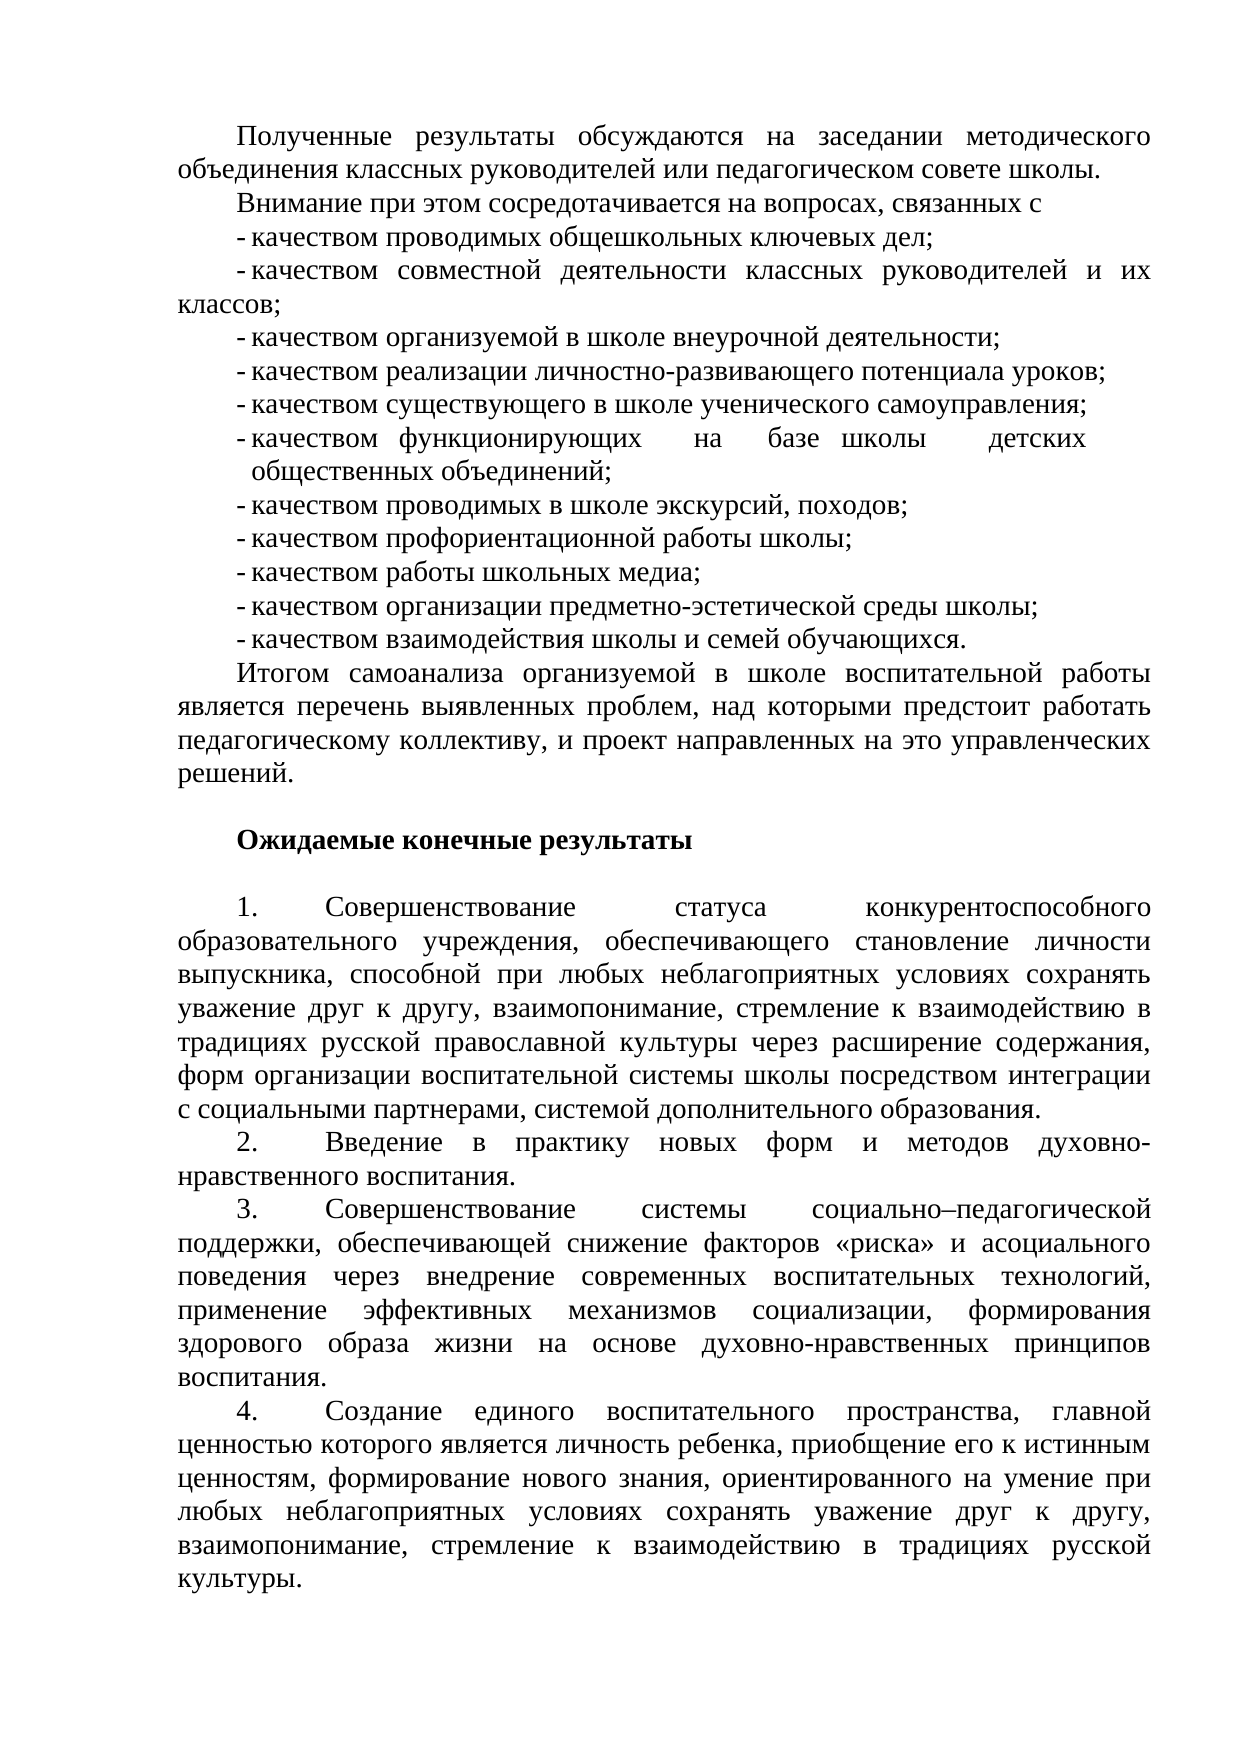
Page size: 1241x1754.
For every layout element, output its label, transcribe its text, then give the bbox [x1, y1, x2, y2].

text - качеством существующего в школе ученического самоуправления; [177, 386, 1152, 420]
text - качеством работы школьных медиа; [177, 554, 1152, 588]
text Итогом самоанализа организуемой в школе воспитательной работы является перечень выявленных проблем, над которыми предстоит работать педагогическому коллективу, и проект направленных на это управленческих решений. [177, 655, 1152, 789]
text Ожидаемые конечные результаты [177, 822, 1152, 856]
text - качеством функционирующих на базе школы детских общественных объединений; [177, 420, 1152, 487]
text 3. Совершенствование системы социально–педагогической поддержки, обеспечивающей снижение факторов «риска» и асоциального поведения через внедрение современных воспитательных технологий, применение эффективных механизмов социализации, формирования здорового образа жизни на основе духовно-нравственных принципов воспитания. [177, 1191, 1152, 1393]
text - качеством проводимых в школе экскурсий, походов; [177, 487, 1152, 521]
text - качеством проводимых общешкольных ключевых дел; [177, 219, 1152, 252]
text Внимание при этом сосредотачивается на вопросах, связанных с [177, 185, 1152, 219]
text 1. Совершенствование статуса конкурентоспособного образовательного учреждения, обеспечивающего становление личности выпускника, способной при любых неблагоприятных условиях сохранять уважение друг к другу, взаимопонимание, стремление к взаимодействию в традициях русской православной культуры через расширение содержания, форм организации воспитательной системы школы посредством интеграции с социальными партнерами, системой дополнительного образования. [177, 889, 1152, 1124]
text - качеством профориентационной работы школы; [177, 521, 1152, 554]
text - качеством взаимодействия школы и семей обучающихся. [177, 621, 1152, 655]
text - качеством совместной деятельности классных руководителей и их классов; [177, 252, 1152, 319]
text - качеством организуемой в школе внеурочной деятельности; [177, 319, 1152, 353]
text 2. Введение в практику новых форм и методов духовно-нравственного воспитания. [177, 1124, 1152, 1191]
text - качеством реализации личностно-развивающего потенциала уроков; [177, 353, 1152, 386]
text - качеством организации предметно-эстетической среды школы; [177, 588, 1152, 621]
text Полученные результаты обсуждаются на заседании методического объединения классных руководителей или педагогическом совете школы. [177, 118, 1152, 185]
text 4. Создание единого воспитательного пространства, главной ценностью которого является личность ребенка, приобщение его к истинным ценностям, формирование нового знания, ориентированного на умение при любых неблагоприятных условиях сохранять уважение друг к другу, взаимопонимание, стремление к взаимодействию в традициях русской культуры. [177, 1393, 1152, 1594]
